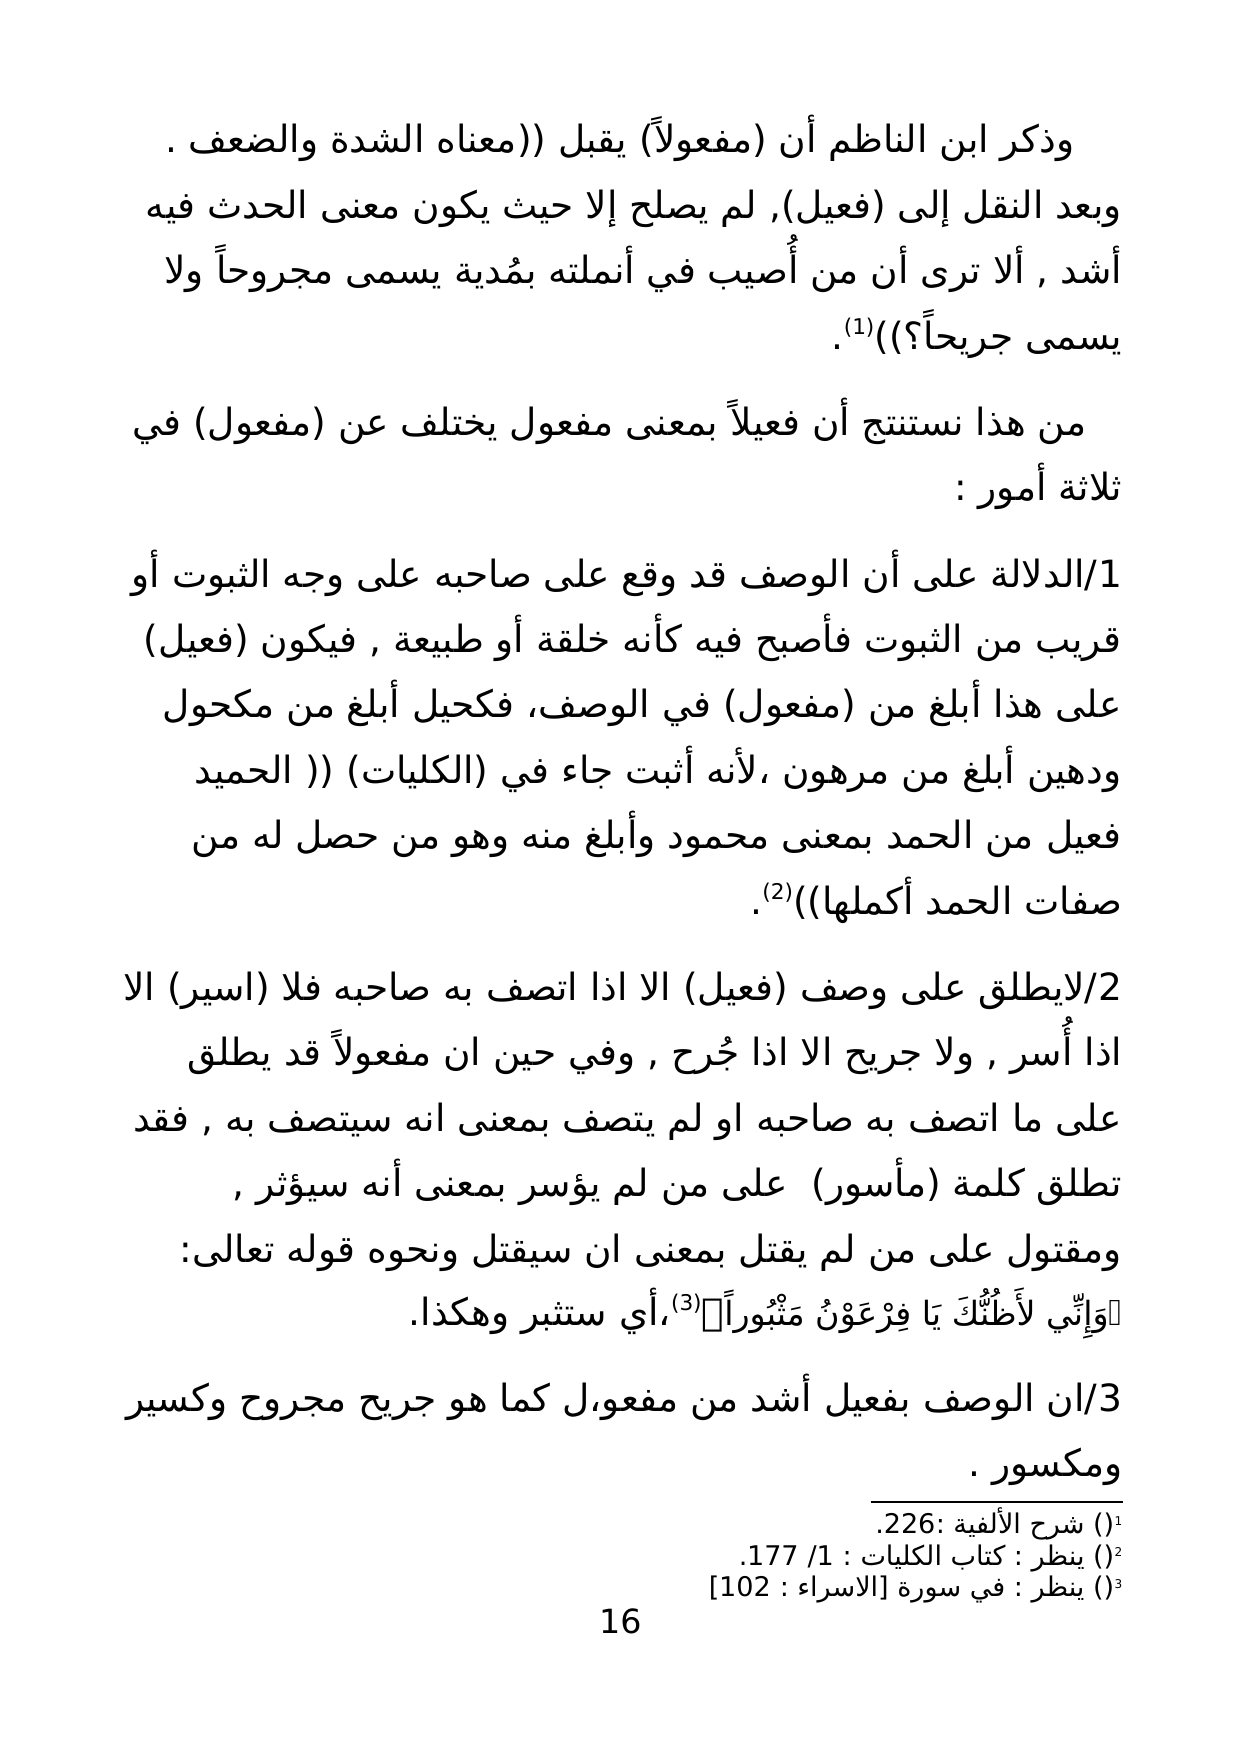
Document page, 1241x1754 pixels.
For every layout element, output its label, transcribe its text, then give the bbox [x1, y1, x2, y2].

text 1/الدلالة على أن الوصف قد وقع على صاحبه على وجه الثبوت أو قريب من الثبوت فأصبح فيه كأنه خلقة أو طبيعة , فيكون (فعيل) على هذا أبلغ من (مفعول) في الوصف، فكحيل أبلغ من مكحول ودهين أبلغ من مرهون ،لأنه أثبت جاء في (الكليات) (( الحميد فعيل من الحمد بمعنى محمود وأبلغ منه وهو من حصل له من صفات الحمد أكملها))(). [118, 552, 1122, 923]
text 2/لايطلق على وصف (فعيل) الا اذا اتصف به صاحبه فلا (اسير) الا اذا أُسر , ولا جريح الا اذا جُرح , وفي حين ان مفعولاً قد يطلق على ما اتصف به صاحبه او لم يتصف بمعنى انه سيتصف به , فقد تطلق كلمة (مأسور) على من لم يؤسر بمعنى أنه سيؤثر , ومقتول على من لم يقتل بمعنى ان سيقتل ونحوه قوله تعالى: وَإِنِّي لأَظُنُّكَ يَا فِرْعَوْنُ مَثْبُوراً()،أي ستثبر وهكذا. [118, 966, 1122, 1334]
text 3/ان الوصف بفعيل أشد من مفعو،ل كما هو جريح مجروح وكسير ومكسور . [118, 1377, 1122, 1486]
text من هذا نستنتج أن فعيلاً بمعنى مفعول يختلف عن (مفعول) في ثلاثة أمور : [118, 401, 1122, 510]
text وذكر ابن الناظم أن (مفعولاً) يقبل ((معناه الشدة والضعف . وبعد النقل إلى (فعيل), لم يصلح إلا حيث يكون معنى الحدث فيه أشد , ألا ترى أن من أُصيب في أنملته بمُدية يسمى مجروحاً ولا يسمى جريحاً؟))(). [118, 118, 1122, 358]
